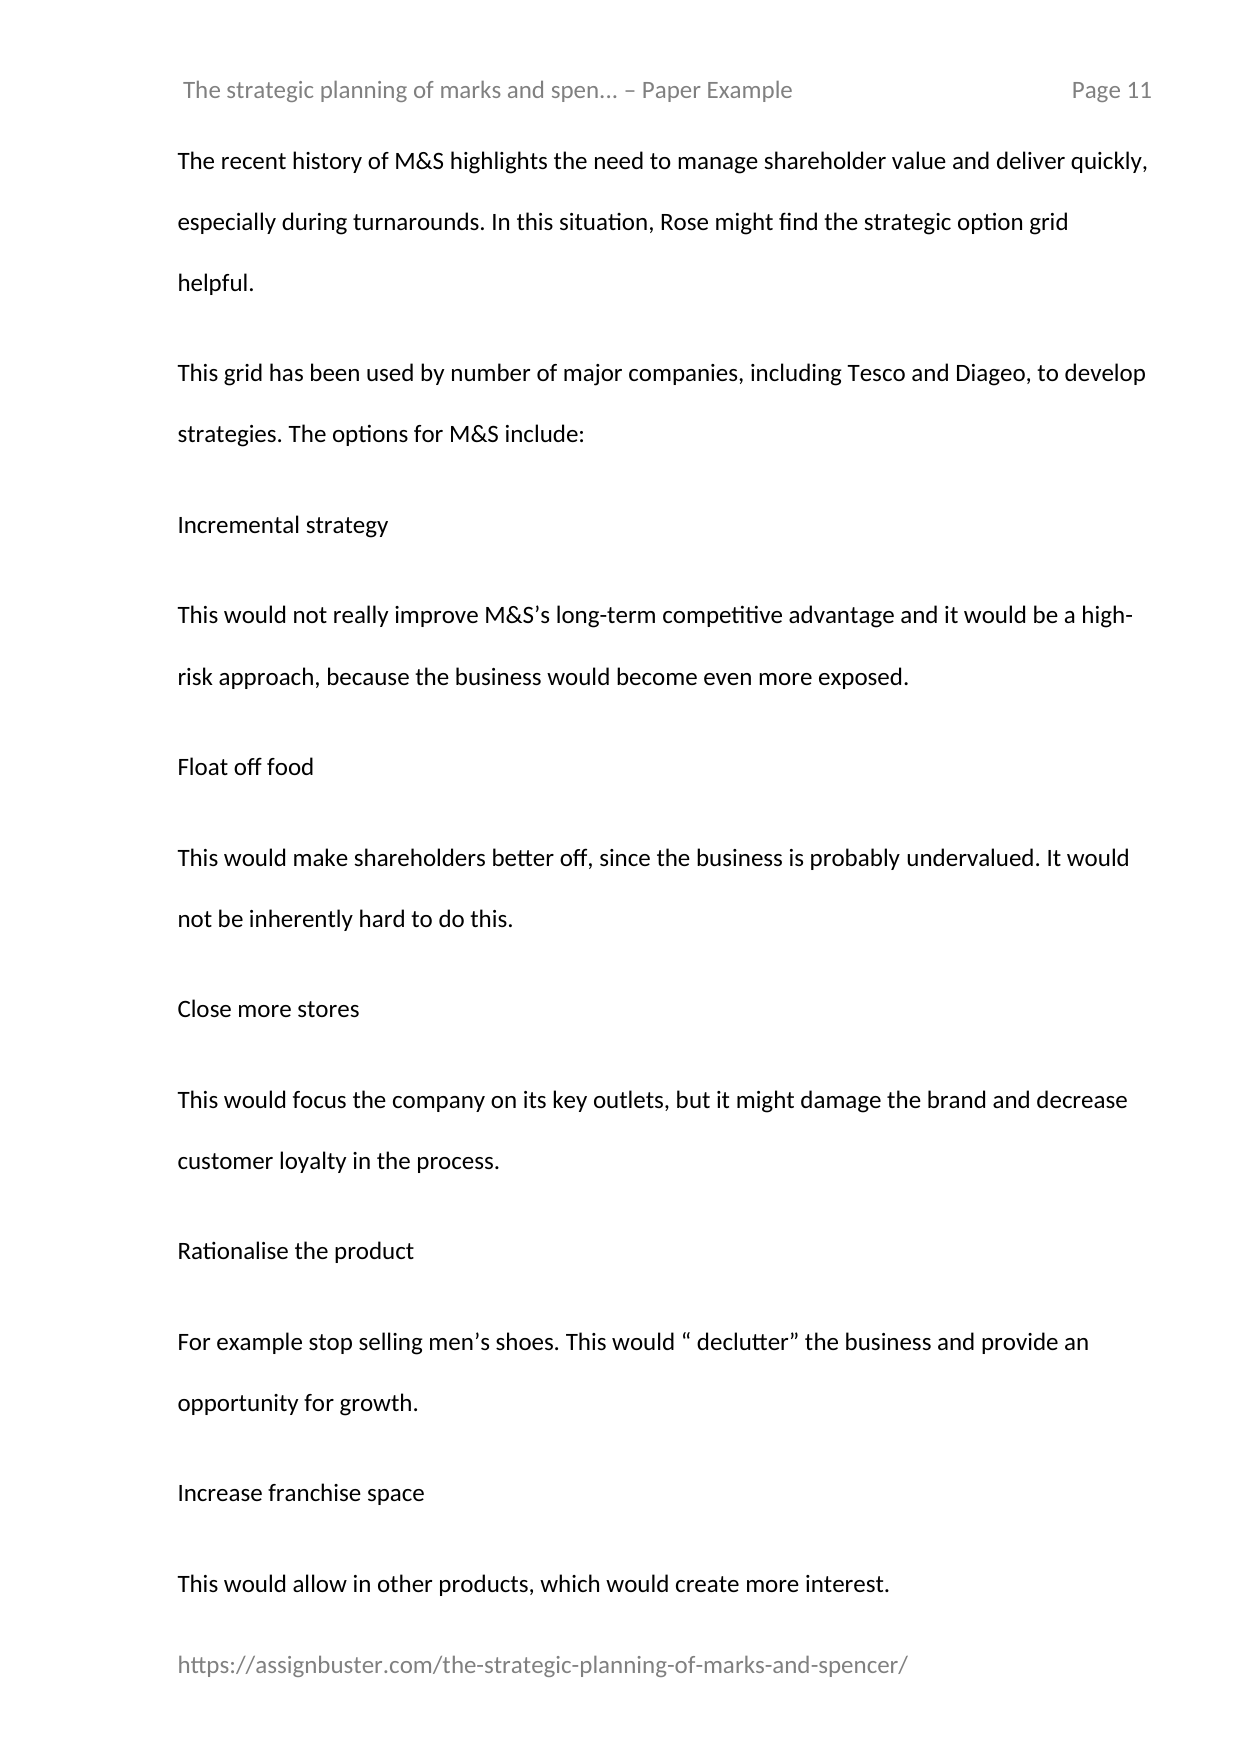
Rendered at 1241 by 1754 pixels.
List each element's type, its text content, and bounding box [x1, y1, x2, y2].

text This would not really improve M&S’s long-term competitive advantage and it would be a high-risk approach, because the business would become even more exposed. [177, 600, 1152, 691]
text Rationalise the product [177, 1235, 1152, 1266]
text Increase franchise space [177, 1477, 1152, 1508]
text Incremental strategy [177, 509, 1152, 540]
text This would allow in other products, which would create more interest. [177, 1568, 1152, 1598]
text This grid has been used by number of major companies, including Tesco and Diageo, to develop strategies. The options for M&S include: [177, 358, 1152, 449]
text This would make shareholders better off, since the business is probably undervalued. It would not be inherently hard to do this. [177, 842, 1152, 933]
text Close more stores [177, 993, 1152, 1024]
text The recent history of M&S highlights the need to manage shareholder value and deliver quickly, especially during turnarounds. In this situation, Rose might find the strategic option grid helpful. [177, 145, 1152, 298]
text This would focus the company on its key outlets, but it might damage the brand and decrease customer loyalty in the process. [177, 1084, 1152, 1175]
text For example stop selling men’s shoes. This would “ declutter” the business and provide an opportunity for growth. [177, 1326, 1152, 1417]
text Float off food [177, 751, 1152, 782]
